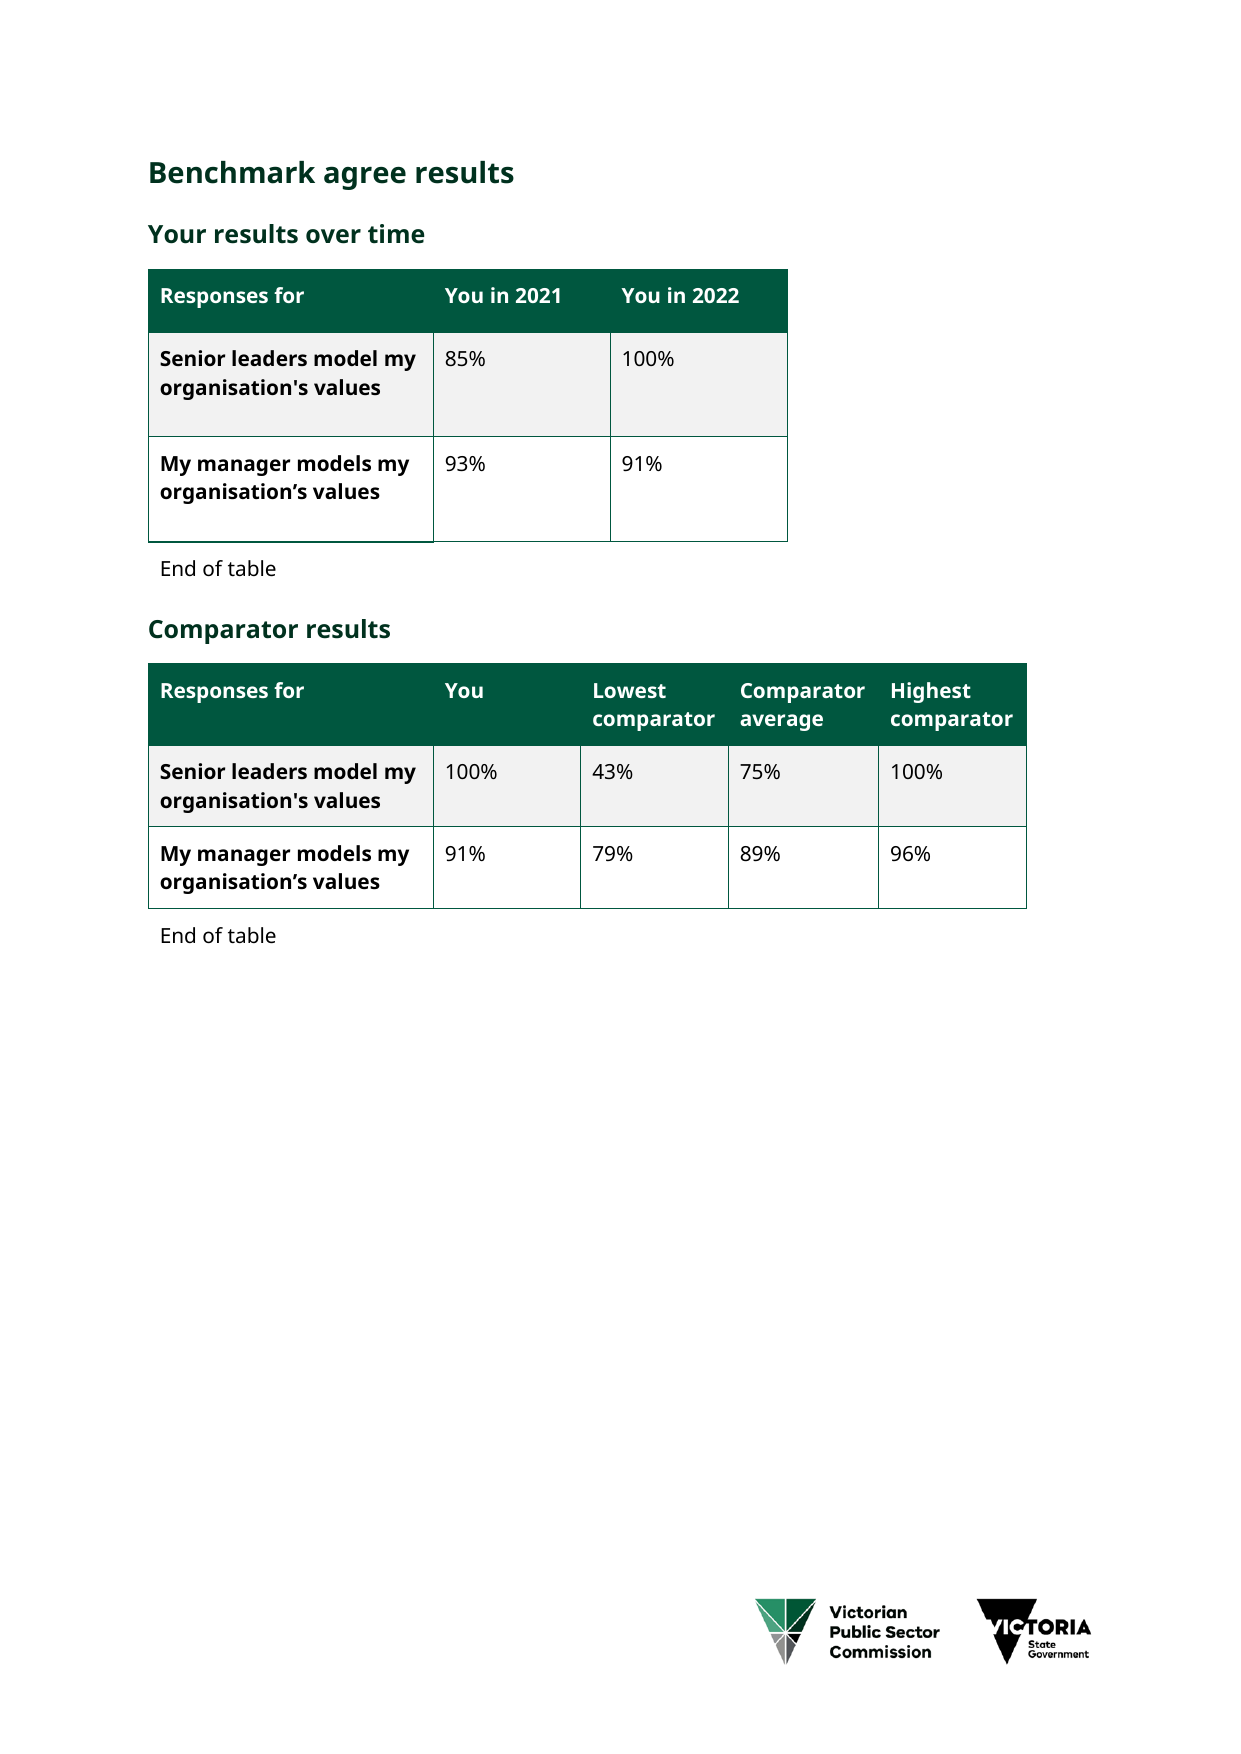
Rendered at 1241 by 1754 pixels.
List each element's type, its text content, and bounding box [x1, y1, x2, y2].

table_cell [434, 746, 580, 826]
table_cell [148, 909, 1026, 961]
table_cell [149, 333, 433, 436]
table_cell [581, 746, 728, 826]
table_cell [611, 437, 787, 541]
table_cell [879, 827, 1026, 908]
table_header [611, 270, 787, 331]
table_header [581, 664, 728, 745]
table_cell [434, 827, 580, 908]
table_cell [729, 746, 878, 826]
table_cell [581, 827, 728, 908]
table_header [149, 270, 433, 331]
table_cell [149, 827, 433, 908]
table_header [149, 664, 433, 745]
subtitle Your results over time [148, 217, 1092, 251]
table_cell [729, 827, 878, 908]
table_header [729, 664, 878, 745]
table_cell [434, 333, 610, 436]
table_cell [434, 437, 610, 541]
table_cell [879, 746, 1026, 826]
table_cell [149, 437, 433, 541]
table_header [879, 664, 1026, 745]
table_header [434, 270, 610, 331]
picture [754, 1598, 1093, 1666]
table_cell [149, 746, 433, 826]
subtitle Comparator results [148, 612, 1092, 646]
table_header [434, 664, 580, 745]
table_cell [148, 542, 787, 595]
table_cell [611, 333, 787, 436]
subtitle Benchmark agree results [148, 153, 1092, 192]
